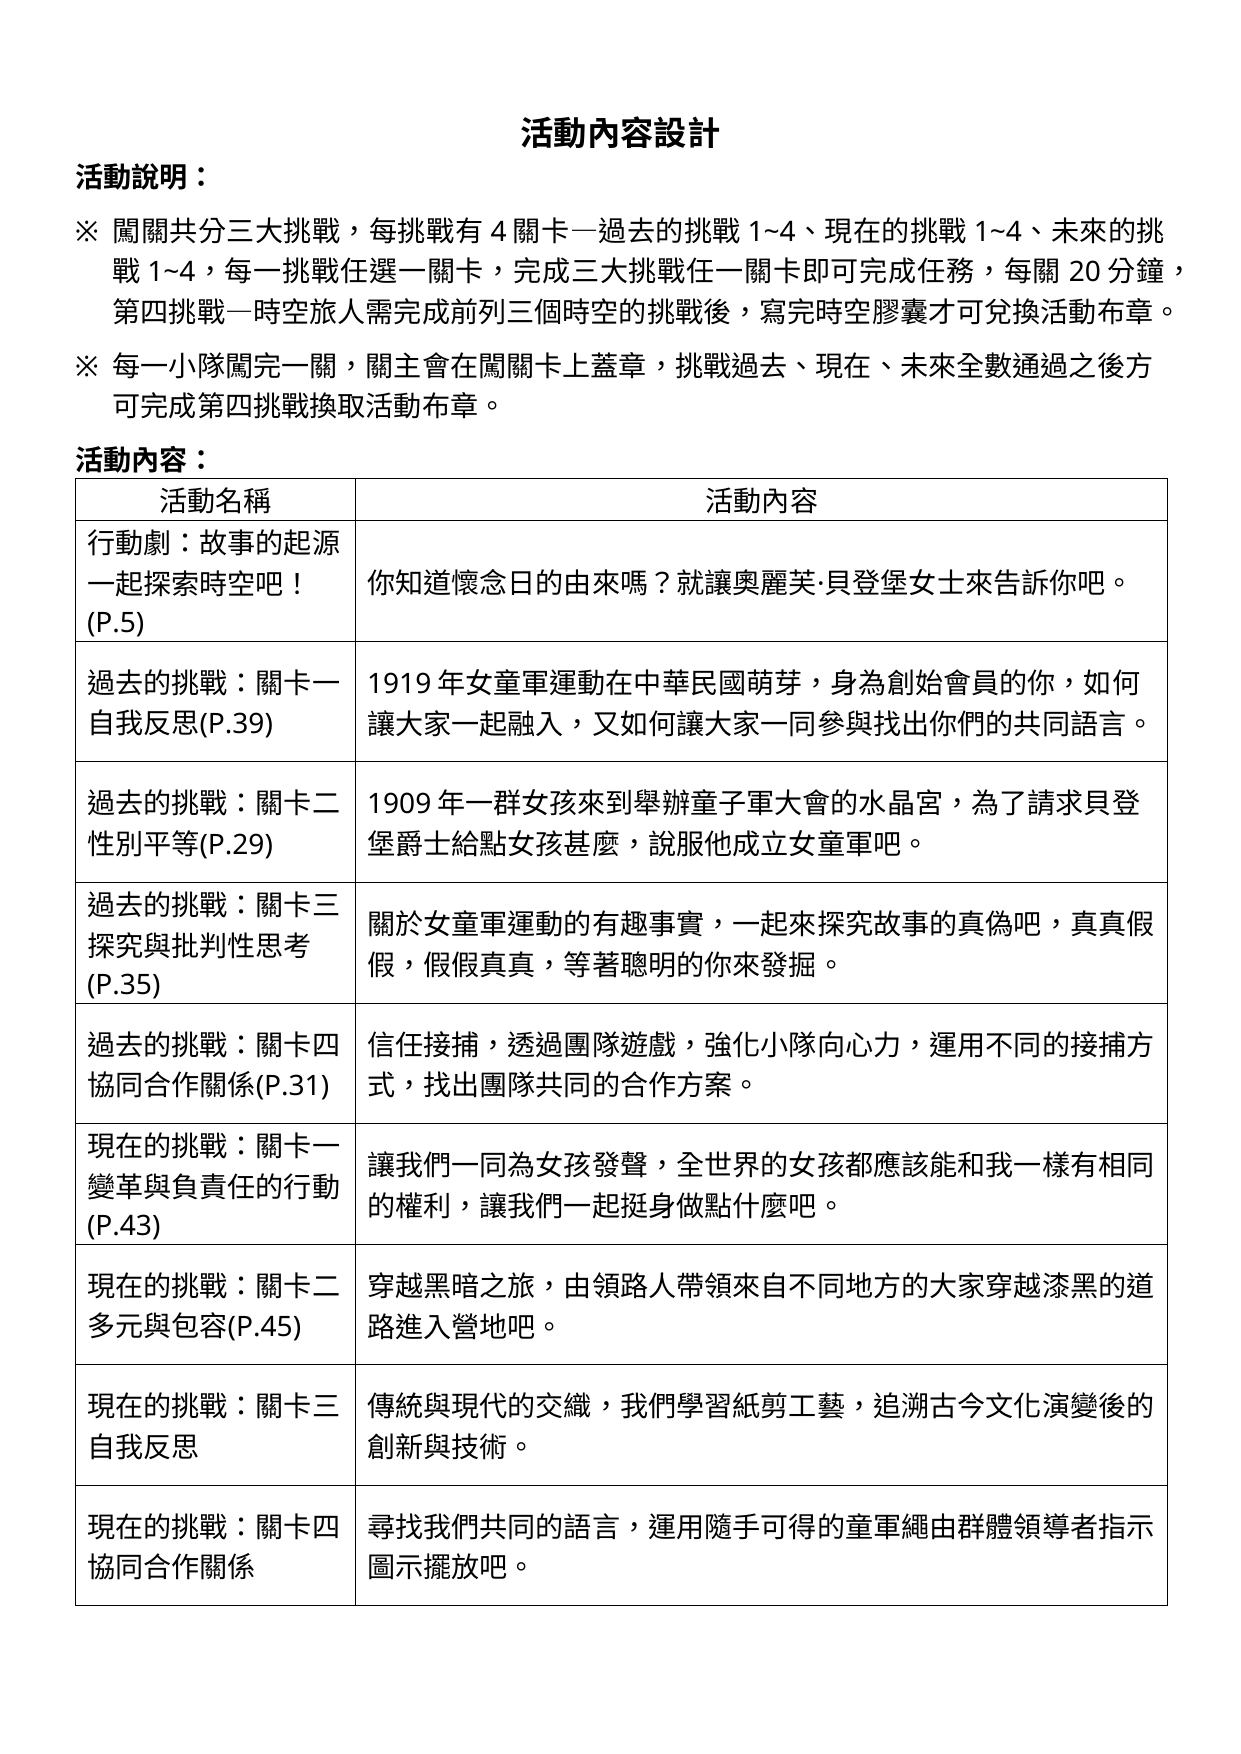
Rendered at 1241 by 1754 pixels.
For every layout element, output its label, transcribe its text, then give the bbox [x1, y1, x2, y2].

table_cell 過去的挑戰：關卡一 自我反思(P.39) [76, 642, 355, 761]
table_cell 過去的挑戰：關卡四 協同合作關係(P.31) [76, 1004, 355, 1123]
text 活動內容： [75, 437, 1165, 478]
table_cell 過去的挑戰：關卡三 探究與批判性思考(P.35) [76, 883, 355, 1002]
table_cell 現在的挑戰：關卡三 自我反思 [76, 1365, 355, 1484]
table_cell 穿越黑暗之旅，由領路人帶領來自不同地方的大家穿越漆黑的道路進入營地吧。 [356, 1245, 1167, 1364]
table_cell 傳統與現代的交織，我們學習紙剪工藝，追溯古今文化演變後的創新與技術。 [356, 1365, 1167, 1484]
list 闖關共分三大挑戰，每挑戰有4關卡—過去的挑戰1~4、現在的挑戰1~4、未來的挑戰1~4，每一挑戰任選一關卡，完成三大挑戰任一關卡即可完成任務，每關20分鐘，第四挑戰—時空旅人需完成前列三個時空的挑戰後，寫完時空膠囊才可兌換活動布章。 [75, 208, 1165, 331]
table_header 活動名稱 [76, 479, 355, 520]
table_cell 1919年女童軍運動在中華民國萌芽，身為創始會員的你，如何讓大家一起融入，又如何讓大家一同參與找出你們的共同語言。 [356, 642, 1167, 761]
table_cell 現在的挑戰：關卡一 變革與負責任的行動(P.43) [76, 1124, 355, 1244]
table_cell 關於女童軍運動的有趣事實，一起來探究故事的真偽吧，真真假假，假假真真，等著聰明的你來發掘。 [356, 883, 1167, 1002]
table_cell 讓我們一同為女孩發聲，全世界的女孩都應該能和我一樣有相同的權利，讓我們一起挺身做點什麼吧。 [356, 1124, 1167, 1244]
list 每一小隊闖完一關，關主會在闖關卡上蓋章，挑戰過去、現在、未來全數通過之後方可完成第四挑戰換取活動布章。 [75, 343, 1165, 425]
table_header 活動內容 [356, 479, 1167, 520]
table_cell 過去的挑戰：關卡二 性別平等(P.29) [76, 762, 355, 882]
table_cell 尋找我們共同的語言，運用隨手可得的童軍繩由群體領導者指示圖示擺放吧。 [356, 1486, 1167, 1605]
table_cell 行動劇：故事的起源 一起探索時空吧！(P.5) [76, 521, 355, 641]
text 活動說明： [75, 155, 1165, 196]
table_cell 你知道懷念日的由來嗎？就讓奧麗芙·貝登堡女士來告訴你吧。 [356, 521, 1167, 641]
table_cell 1909年一群女孩來到舉辦童子軍大會的水晶宮，為了請求貝登堡爵士給點女孩甚麼，說服他成立女童軍吧。 [356, 762, 1167, 882]
table_cell 現在的挑戰：關卡四 協同合作關係 [76, 1486, 355, 1605]
text 活動內容設計 [75, 107, 1165, 155]
table_cell 信任接捕，透過團隊遊戲，強化小隊向心力，運用不同的接捕方式，找出團隊共同的合作方案。 [356, 1004, 1167, 1123]
table_cell 現在的挑戰：關卡二 多元與包容(P.45) [76, 1245, 355, 1364]
